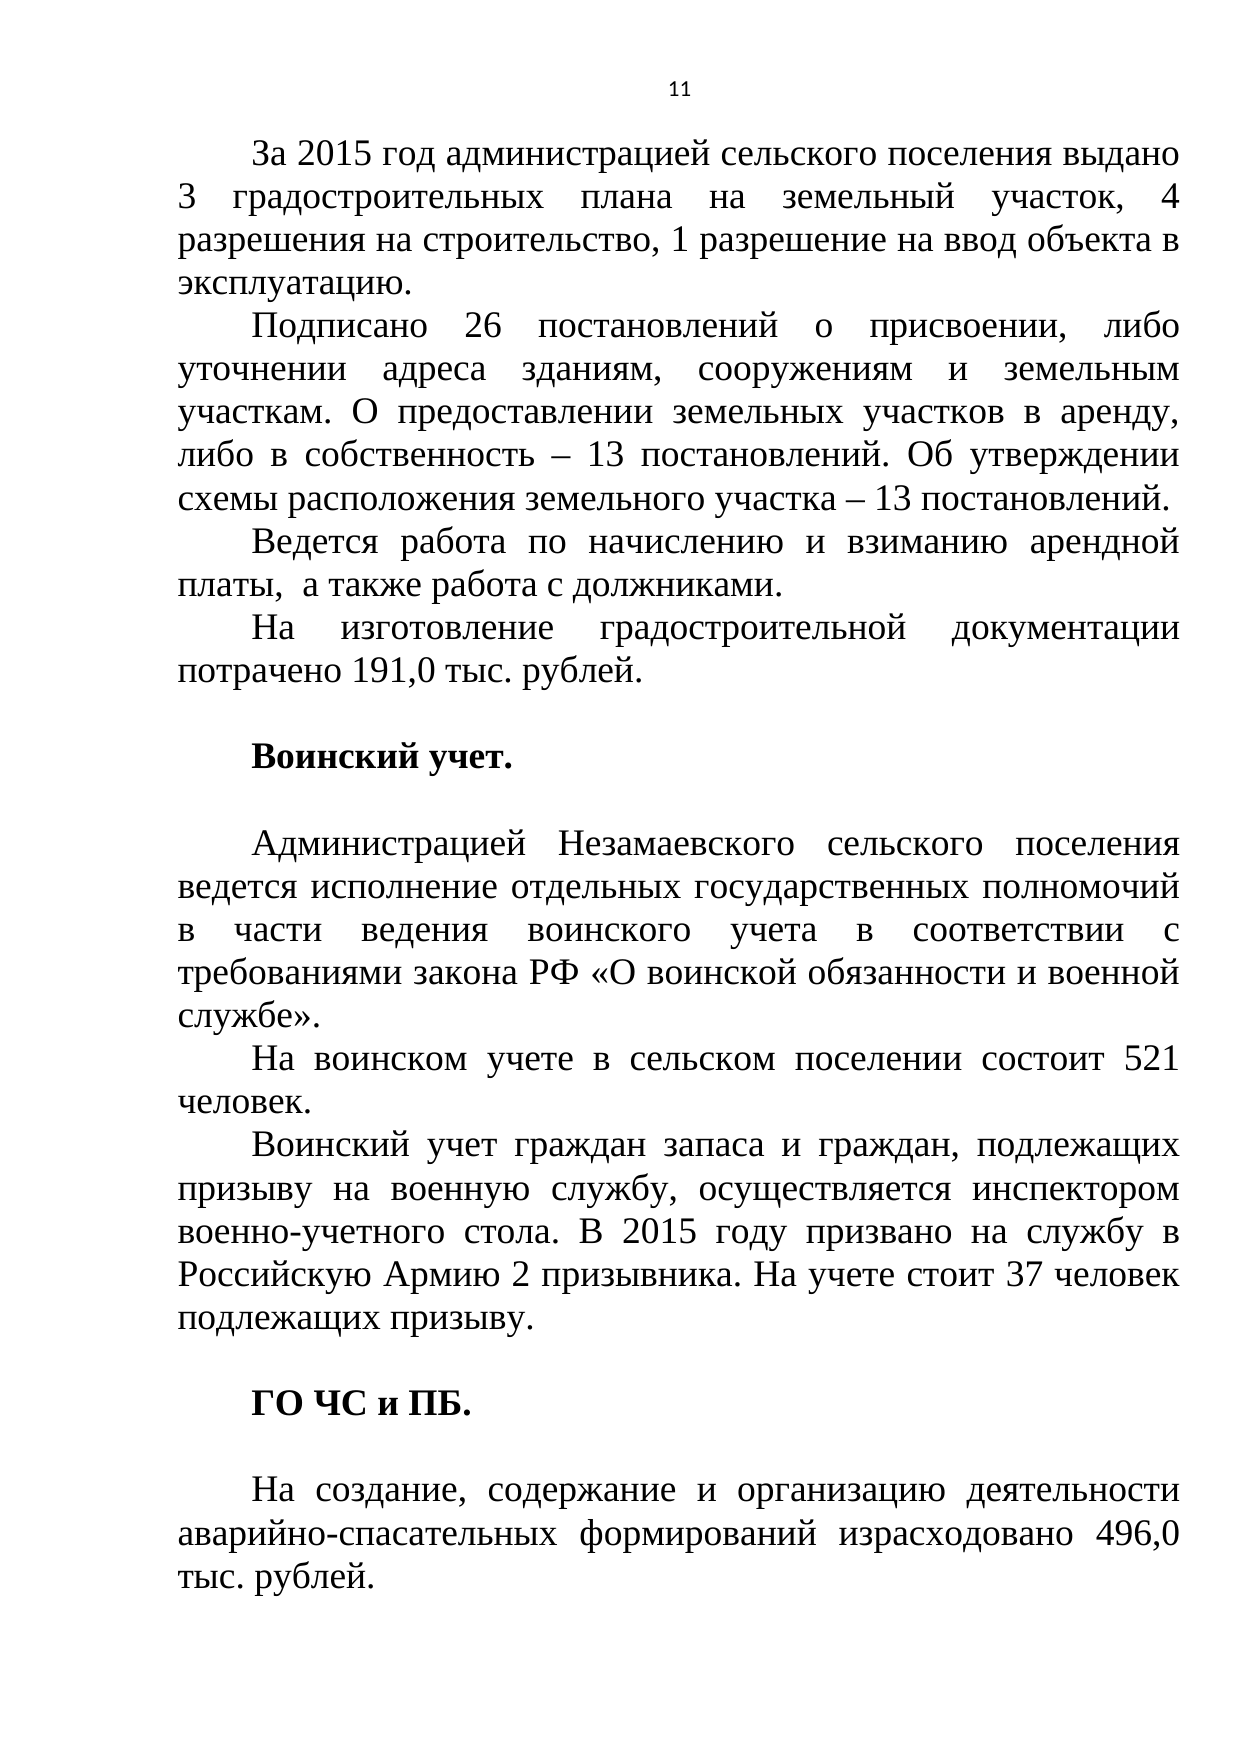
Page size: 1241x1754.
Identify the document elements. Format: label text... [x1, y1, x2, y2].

text Воинский учет граждан запаса и граждан, подлежащих призыву на военную службу, осуществляется инспектором военно-учетного стола. В 2015 году призвано на службу в Российскую Армию 2 призывника. На учете стоит 37 человек подлежащих призыву. [177, 1122, 1181, 1337]
text За 2015 год администрацией сельского поселения выдано 3 градостроительных плана на земельный участок, 4 разрешения на строительство, 1 разрешение на ввод объекта в эксплуатацию. [177, 130, 1181, 302]
text На создание, содержание и организацию деятельности аварийно-спасательных формирований израсходовано 496,0 тыс. рублей. [177, 1467, 1181, 1596]
text ГО ЧС и ПБ. [177, 1381, 1181, 1424]
text Ведется работа по начислению и взиманию арендной платы, а также работа с должниками. [177, 518, 1181, 604]
text Воинский учет. [177, 734, 1181, 777]
text Администрацией Незамаевского сельского поселения ведется исполнение отдельных государственных полномочий в части ведения воинского учета в соответствии с требованиями закона РФ «О воинской обязанности и военной службе». [177, 820, 1181, 1036]
text Подписано 26 постановлений о присвоении, либо уточнении адреса зданиям, сооружениям и земельным участкам. О предоставлении земельных участков в аренду, либо в собственность – 13 постановлений. Об утверждении схемы расположения земельного участка – 13 постановлений. [177, 302, 1181, 518]
text На изготовление градостроительной документации потрачено 191,0 тыс. рублей. [177, 604, 1181, 691]
text На воинском учете в сельском поселении состоит 521 человек. [177, 1036, 1181, 1122]
